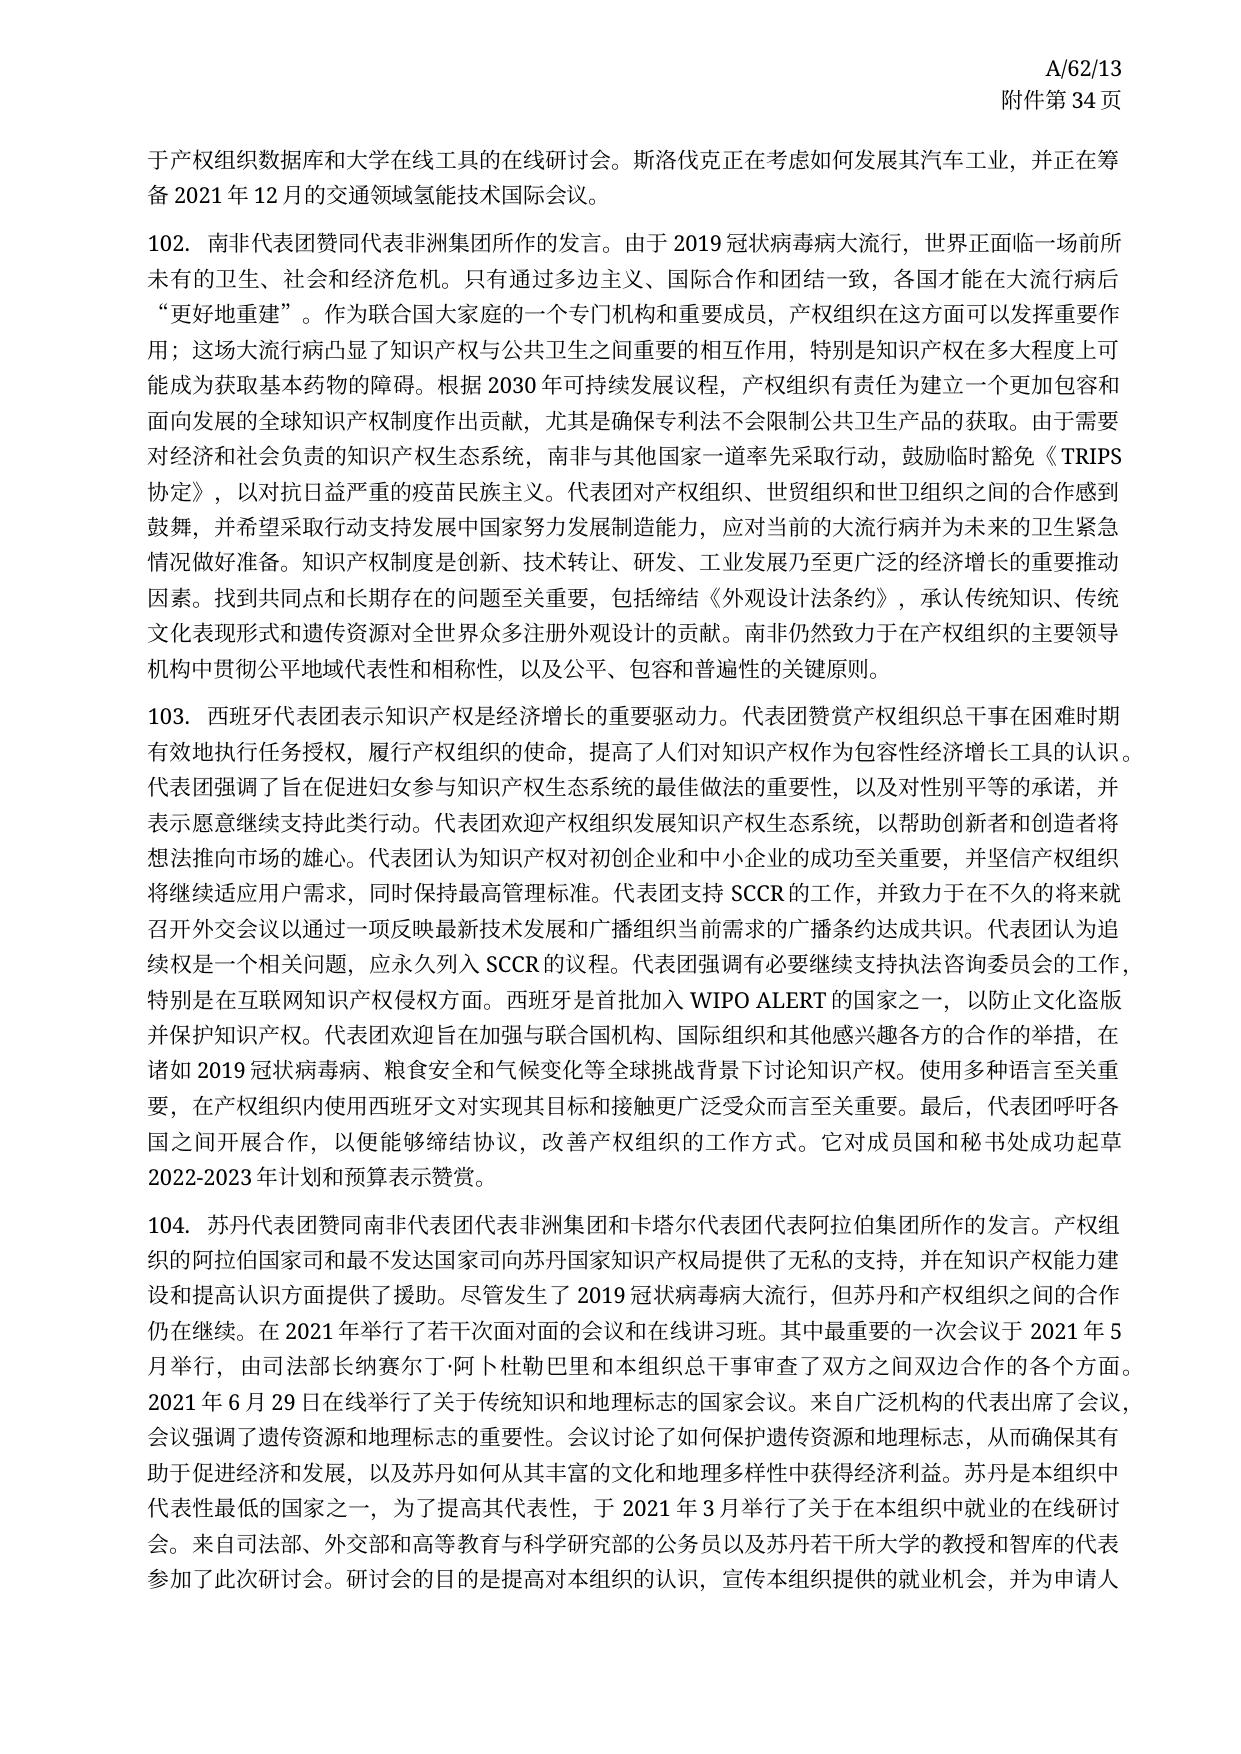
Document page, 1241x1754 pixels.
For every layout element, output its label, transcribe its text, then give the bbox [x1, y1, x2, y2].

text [148, 139, 1122, 210]
text 西班牙代表团表示知识产权是经济增长的重要驱动力。代表团赞赏产权组织总干事在困难时期有效地执行任务授权，履行产权组织的使命，提高了人们对知识产权作为包容性经济增长工具的认识。代表团强调了旨在促进妇女参与知识产权生态系统的最佳做法的重要性，以及对性别平等的承诺，并表示愿意继续支持此类行动。代表团欢迎产权组织发展知识产权生态系统，以帮助创新者和创造者将想法推向市场的雄心。代表团认为知识产权对初创企业和中小企业的成功至关重要，并坚信产权组织将继续适应用户需求，同时保持最高管理标准。代表团支持SCCR的工作，并致力于在不久的将来就召开外交会议以通过一项反映最新技术发展和广播组织当前需求的广播条约达成共识。代表团认为追续权是一个相关问题，应永久列入SCCR的议程。代表团强调有必要继续支持执法咨询委员会的工作，特别是在互联网知识产权侵权方面。西班牙是首批加入WIPO ALERT的国家之一，以防止文化盗版并保护知识产权。代表团欢迎旨在加强与联合国机构、国际组织和其他感兴趣各方的合作的举措，在诸如2019冠状病毒病、粮食安全和气候变化等全球挑战背景下讨论知识产权。使用多种语言至关重要，在产权组织内使用西班牙文对实现其目标和接触更广泛受众而言至关重要。最后，代表团呼吁各国之间开展合作，以便能够缔结协议，改善产权组织的工作方式。它对成员国和秘书处成功起草2022-2023年计划和预算表示赞赏。 [148, 696, 1122, 1192]
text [148, 1204, 1122, 1594]
text 南非代表团赞同代表非洲集团所作的发言。由于2019冠状病毒病大流行，世界正面临一场前所未有的卫生、社会和经济危机。只有通过多边主义、国际合作和团结一致，各国才能在大流行病后“更好地重建”。作为联合国大家庭的一个专门机构和重要成员，产权组织在这方面可以发挥重要作用；这场大流行病凸显了知识产权与公共卫生之间重要的相互作用，特别是知识产权在多大程度上可能成为获取基本药物的障碍。根据2030年可持续发展议程，产权组织有责任为建立一个更加包容和面向发展的全球知识产权制度作出贡献，尤其是确保专利法不会限制公共卫生产品的获取。由于需要对经济和社会负责的知识产权生态系统，南非与其他国家一道率先采取行动，鼓励临时豁免《TRIPS协定》，以对抗日益严重的疫苗民族主义。代表团对产权组织、世贸组织和世卫组织之间的合作感到鼓舞，并希望采取行动支持发展中国家努力发展制造能力，应对当前的大流行病并为未来的卫生紧急情况做好准备。知识产权制度是创新、技术转让、研发、工业发展乃至更广泛的经济增长的重要推动因素。找到共同点和长期存在的问题至关重要，包括缔结《外观设计法条约》，承认传统知识、传统文化表现形式和遗传资源对全世界众多注册外观设计的贡献。南非仍然致力于在产权组织的主要领导机构中贯彻公平地域代表性和相称性，以及公平、包容和普遍性的关键原则。 [148, 223, 1122, 683]
